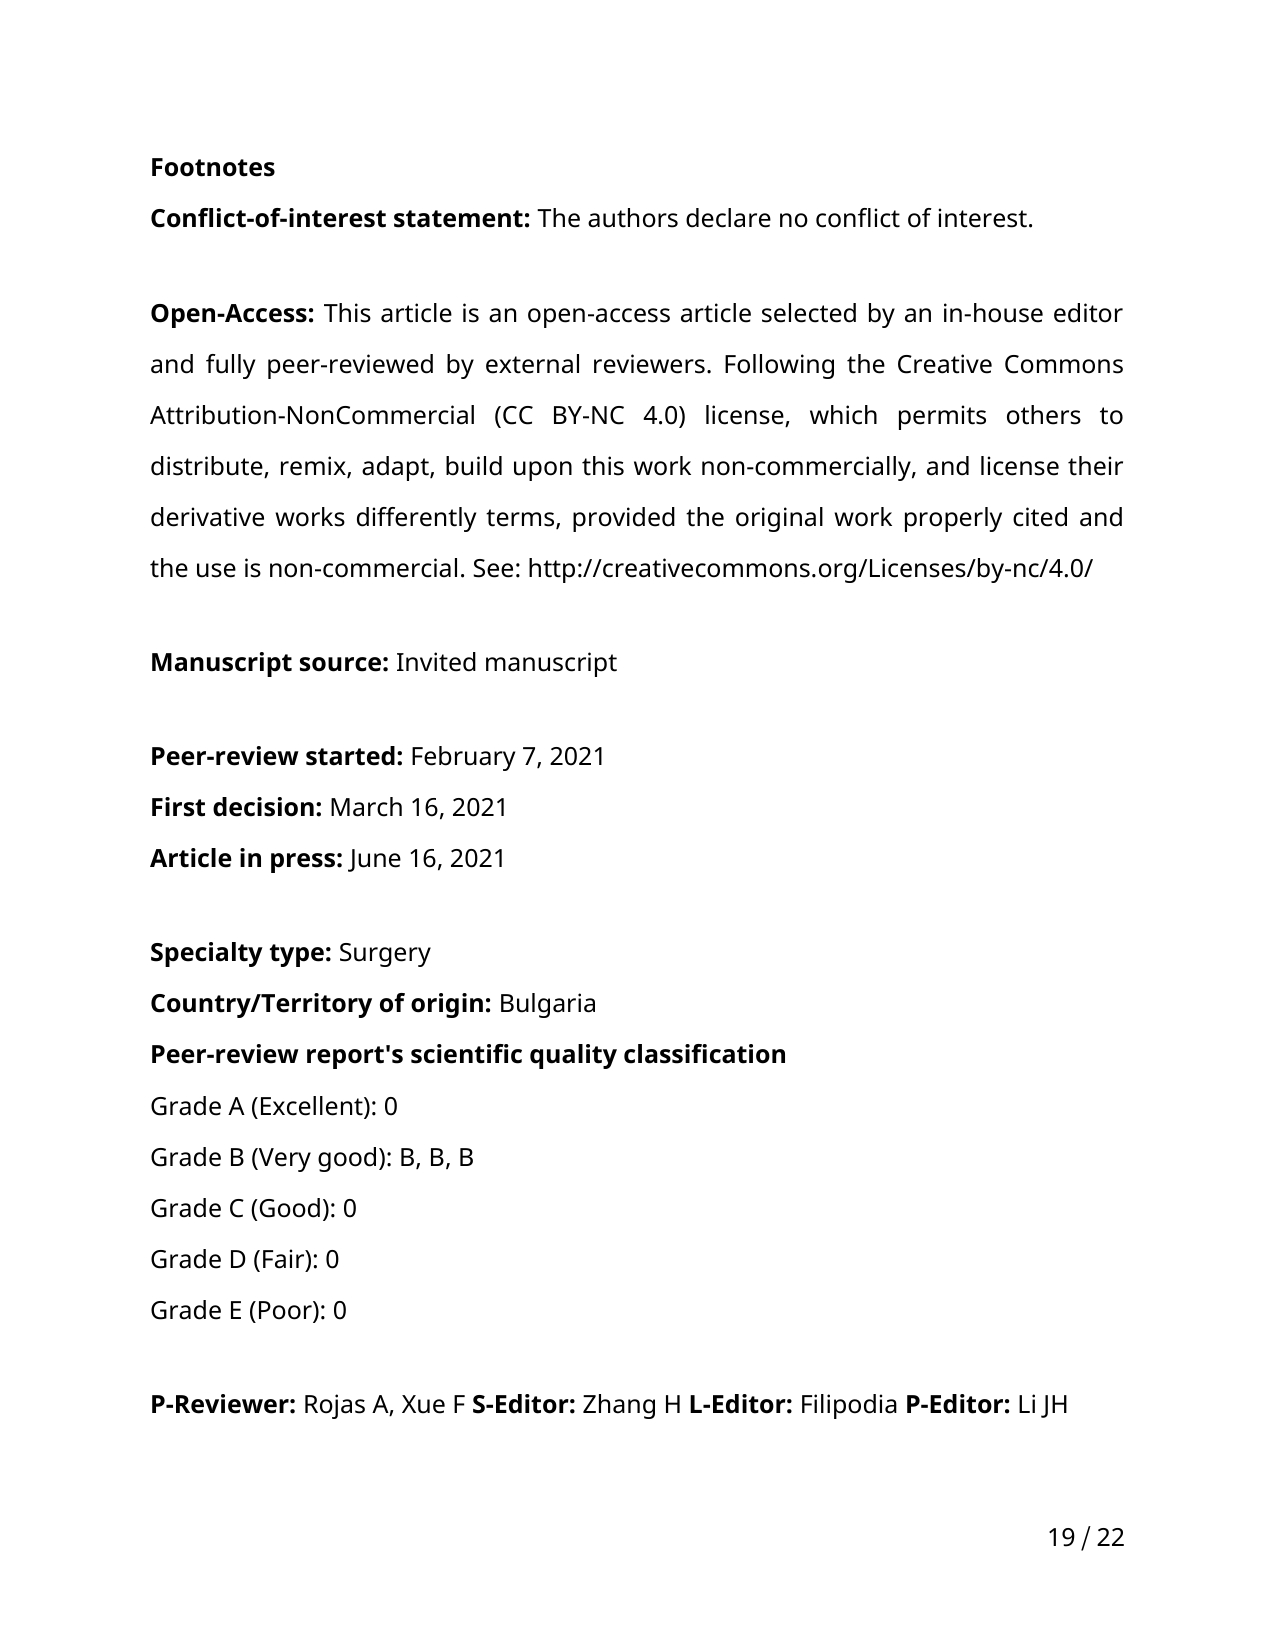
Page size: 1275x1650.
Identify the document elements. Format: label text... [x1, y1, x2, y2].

text Grade E (Poor): 0 [150, 1292, 1125, 1326]
text First decision: March 16, 2021 [150, 790, 1125, 824]
text Manuscript source: Invited manuscript [150, 644, 1125, 679]
text Grade B (Very good): B, B, B [150, 1139, 1125, 1173]
text Grade D (Fair): 0 [150, 1241, 1125, 1275]
text Peer-review started: February 7, 2021 [150, 739, 1125, 773]
text P-Reviewer: Rojas A, Xue F S-Editor: Zhang H L-Editor: Filipodia P-Editor: Li JH [150, 1386, 1125, 1421]
text Conflict-of-interest statement: The authors declare no conflict of interest. [150, 201, 1125, 235]
text Grade C (Good): 0 [150, 1190, 1125, 1224]
text Open-Access: This article is an open-access article selected by an in-house editor and fully peer-reviewed by external reviewers. Following the Creative Commons Attribution-NonCommercial (CC BY-NC 4.0) license, which permits others to distribute, remix, adapt, build upon this work non-commercially, and license their derivative works differently terms, provided the original work properly cited and the use is non-commercial. See: http://creativecommons.org/Licenses/by-nc/4.0/ [150, 295, 1125, 584]
text Article in press: June 16, 2021 [150, 841, 1125, 875]
text Footnotes [150, 150, 1125, 184]
text Peer-review report's scientific quality classification [150, 1037, 1125, 1071]
text Grade A (Excellent): 0 [150, 1088, 1125, 1122]
text Country/Territory of origin: Bulgaria [150, 986, 1125, 1020]
text Specialty type: Surgery [150, 935, 1125, 969]
